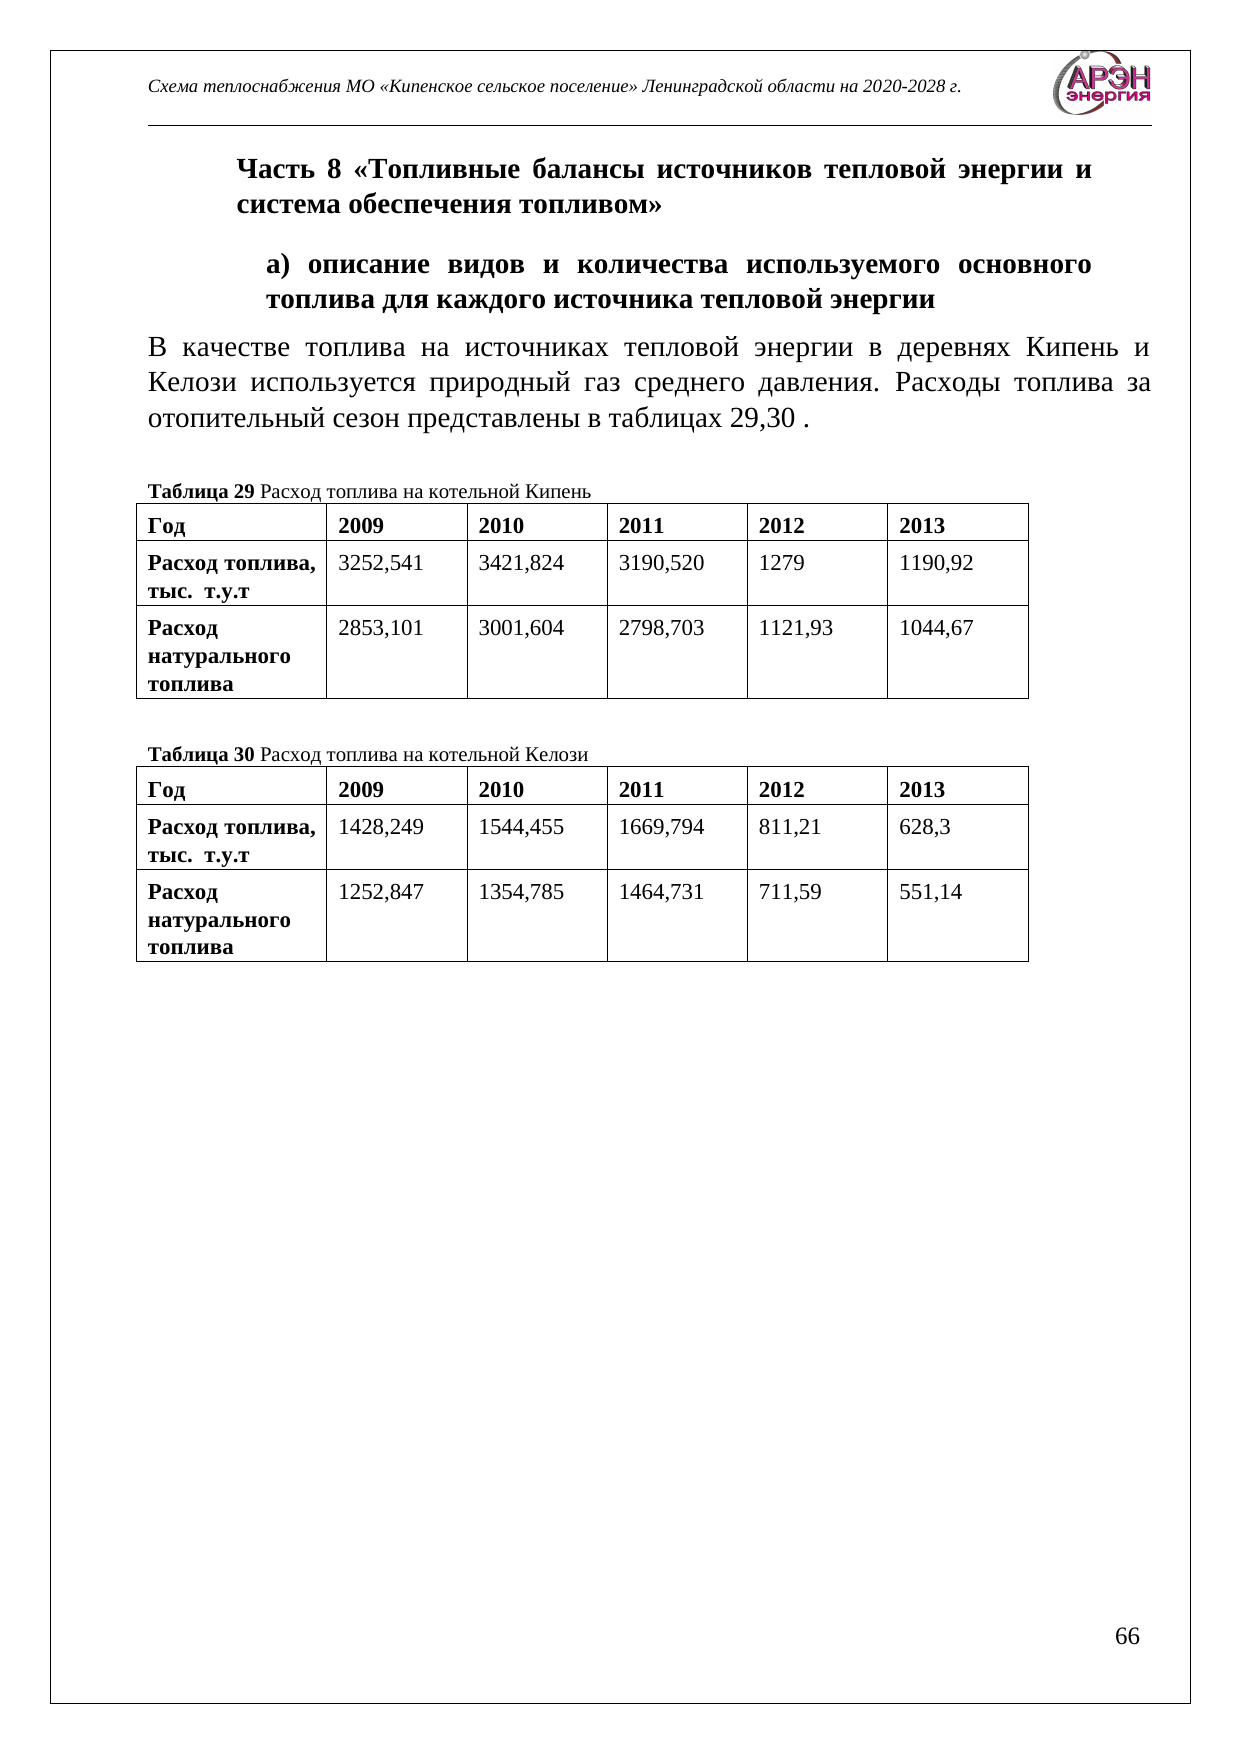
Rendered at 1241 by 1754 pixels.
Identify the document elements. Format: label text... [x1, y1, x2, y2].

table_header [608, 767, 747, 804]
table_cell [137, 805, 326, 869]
subtitle Часть 8 «Топливные балансы источников тепловой энергии и система обеспечения топливом» [236, 151, 1092, 220]
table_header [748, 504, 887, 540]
subtitle а) описание видов и количества используемого основного топлива для каждого источника тепловой энергии [266, 246, 1092, 315]
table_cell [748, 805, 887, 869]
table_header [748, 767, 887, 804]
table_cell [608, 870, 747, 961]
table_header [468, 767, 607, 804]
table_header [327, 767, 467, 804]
picture [1053, 51, 1152, 118]
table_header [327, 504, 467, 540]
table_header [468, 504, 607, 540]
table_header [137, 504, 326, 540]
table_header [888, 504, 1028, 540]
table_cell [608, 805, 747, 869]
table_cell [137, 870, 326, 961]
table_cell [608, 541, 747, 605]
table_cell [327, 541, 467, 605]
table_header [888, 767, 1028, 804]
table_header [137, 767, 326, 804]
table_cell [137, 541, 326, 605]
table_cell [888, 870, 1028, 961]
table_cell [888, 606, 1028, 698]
text В качестве топлива на источниках тепловой энергии в деревнях Кипень и Келози используется природный газ среднего давления. Расходы топлива за отопительный сезон представлены в таблицах 29,30 . [148, 329, 1152, 433]
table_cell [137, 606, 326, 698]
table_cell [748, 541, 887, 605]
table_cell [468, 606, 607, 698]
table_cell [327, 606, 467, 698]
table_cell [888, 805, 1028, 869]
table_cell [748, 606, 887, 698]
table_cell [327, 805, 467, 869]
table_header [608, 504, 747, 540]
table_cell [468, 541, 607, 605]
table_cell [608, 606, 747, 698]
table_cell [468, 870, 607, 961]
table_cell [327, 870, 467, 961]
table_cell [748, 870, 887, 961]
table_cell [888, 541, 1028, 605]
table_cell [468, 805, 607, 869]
